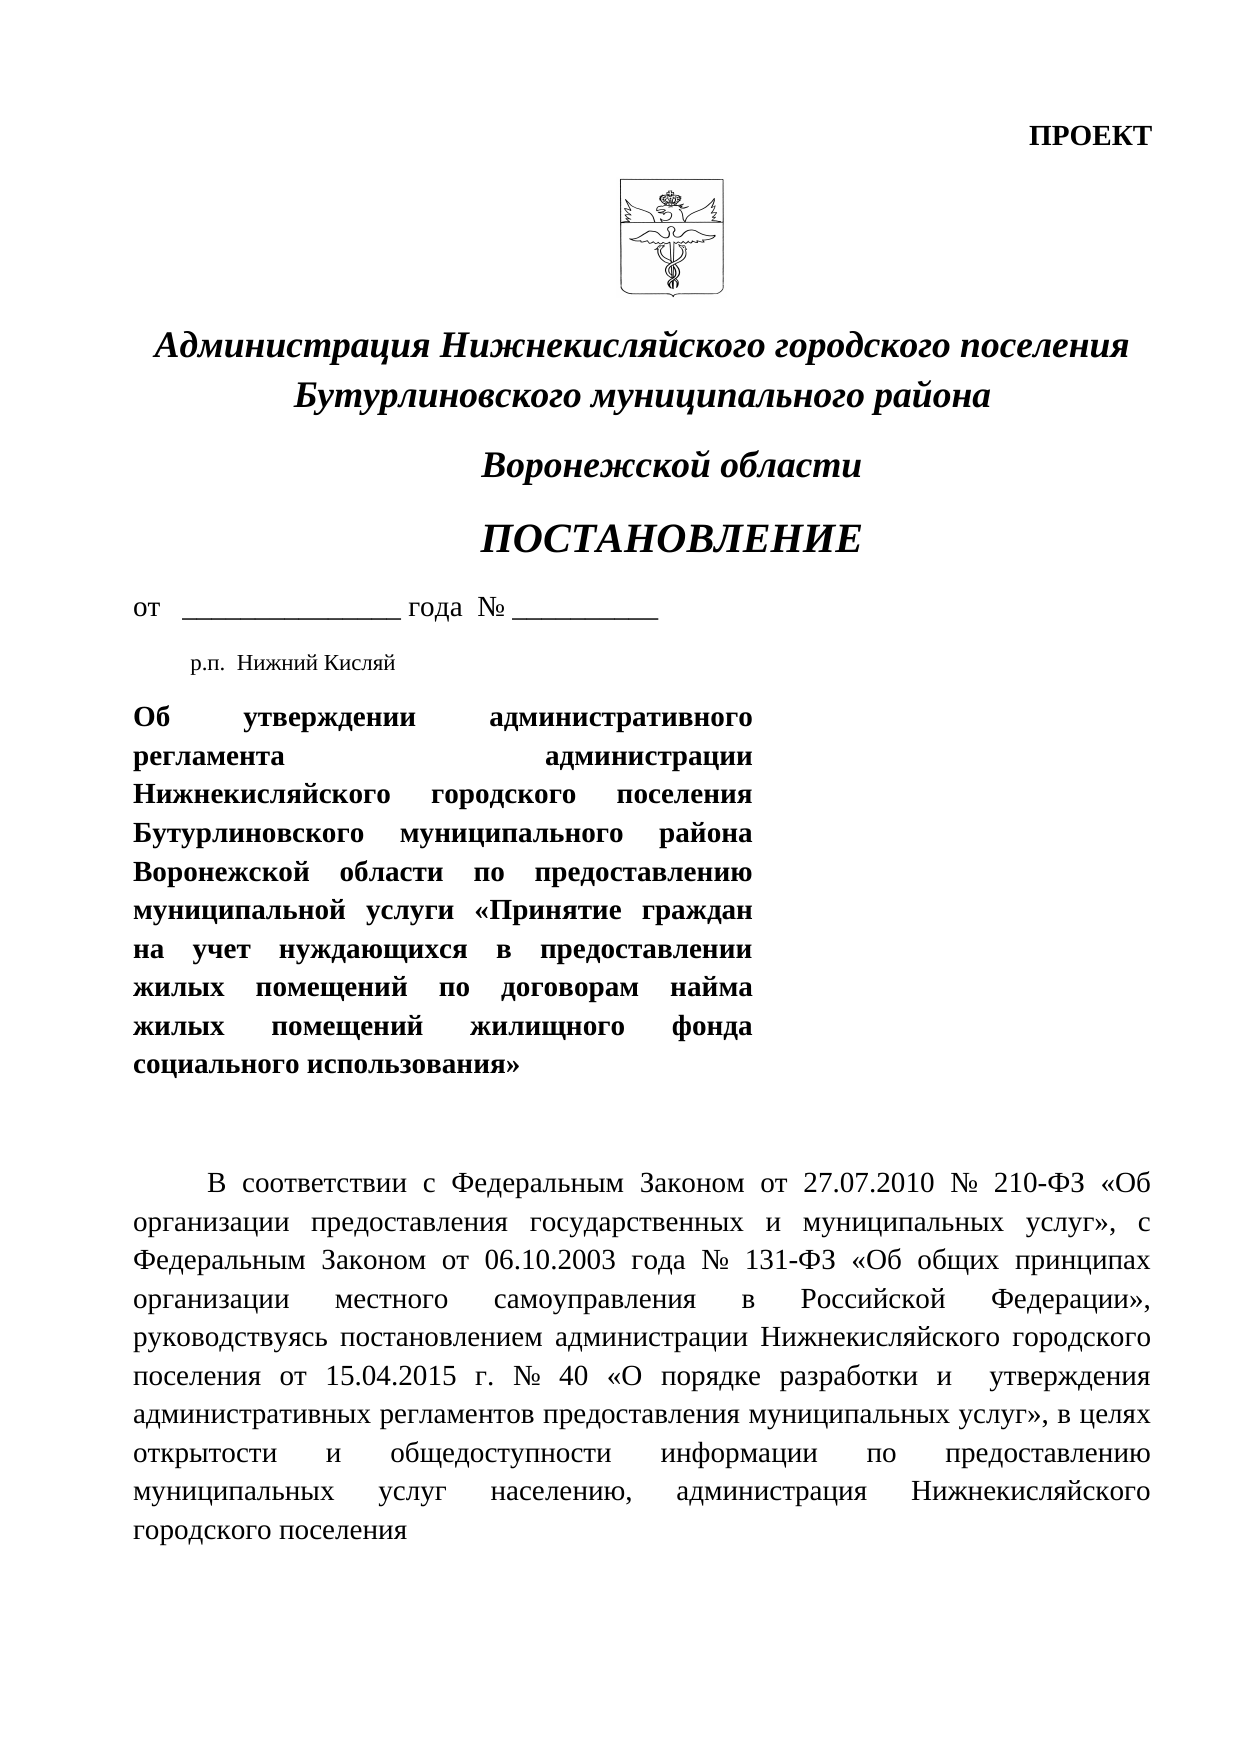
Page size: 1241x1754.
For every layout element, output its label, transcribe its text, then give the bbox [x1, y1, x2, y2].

text ПОСТАНОВЛЕНИЕ [133, 513, 1152, 561]
text от _______________ года № __________ [133, 589, 1152, 623]
text Об утверждении административного регламента администрации Нижнекисляйского городского поселения Бутурлиновского муниципального района Воронежской области по предоставлению муниципальной услуги «Принятие граждан на учет нуждающихся в предоставлении жилых помещений по договорам найма жилых помещений жилищного фонда социального использования» [133, 699, 753, 1080]
picture [616, 177, 728, 298]
text ПРОЕКТ [133, 118, 1152, 152]
text В соответствии с Федеральным Законом от 27.07.2010 № 210-ФЗ «Об организации предоставления государственных и муниципальных услуг», с Федеральным Законом от 06.10.2003 года № 131-ФЗ «Об общих принципах организации местного самоуправления в Российской Федерации», руководствуясь постановлением администрации Нижнекисляйского городского поселения от 15.04.2015 г. № 40 «О порядке разработки и утверждения административных регламентов предоставления муниципальных услуг», в целях открытости и общедоступности информации по предоставлению муниципальных услуг населению, администрация Нижнекисляйского городского поселения [133, 1165, 1152, 1546]
text Воронежской области [133, 443, 1152, 486]
text р.п. Нижний Кисляй [133, 648, 1152, 675]
text Администрация Нижнекисляйского городского поселения Бутурлиновского муниципального района [133, 323, 1152, 416]
